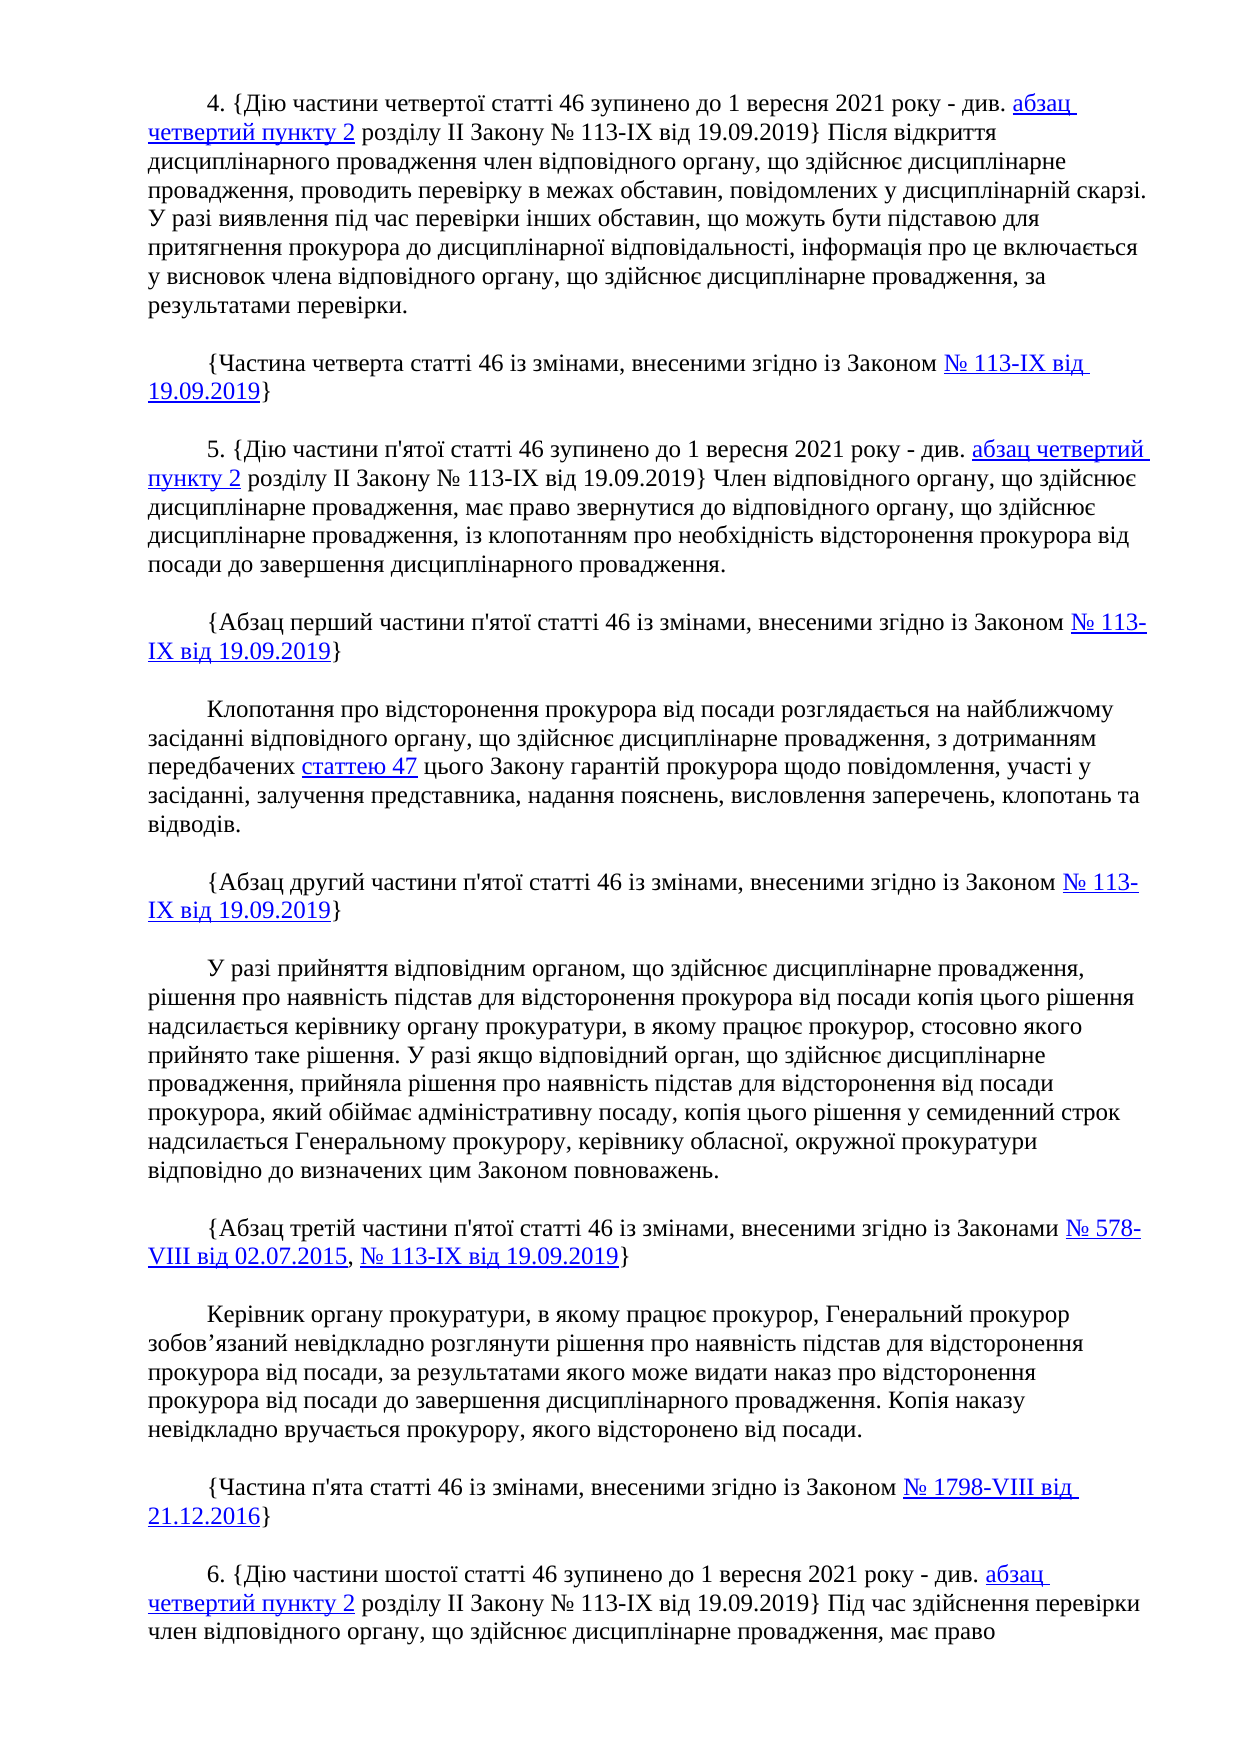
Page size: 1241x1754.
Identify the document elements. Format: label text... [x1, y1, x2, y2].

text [148, 1559, 1152, 1645]
text {Абзац третій частини п'ятої статті 46 із змінами, внесеними згідно із Законами № 578-VIII від 02.07.2015, № 113-IX від 19.09.2019} [148, 1213, 1152, 1270]
text {Абзац перший частини п'ятої статті 46 із змінами, внесеними згідно із Законом № 113-IX від 19.09.2019} [148, 607, 1152, 665]
text Клопотання про відсторонення прокурора від посади розглядається на найближчому засіданні відповідного органу, що здійснює дисциплінарне провадження, з дотриманням передбачених статтею 47 цього Закону гарантій прокурора щодо повідомлення, участі у засіданні, залучення представника, надання пояснень, висловлення заперечень, клопотань та відводів. [148, 694, 1152, 838]
text {Частина четверта статті 46 із змінами, внесеними згідно із Законом № 113-IX від 19.09.2019} [148, 348, 1152, 405]
text 4. {Дію частини четвертої статті 46 зупинено до 1 вересня 2021 року - див. абзац четвертий пункту 2 розділу II Закону № 113-IX від 19.09.2019} Після відкриття дисциплінарного провадження член відповідного органу, що здійснює дисциплінарне провадження, проводить перевірку в межах обставин, повідомлених у дисциплінарній скарзі. У разі виявлення під час перевірки інших обставин, що можуть бути підставою для притягнення прокурора до дисциплінарної відповідальності, інформація про це включається у висновок члена відповідного органу, що здійснює дисциплінарне провадження, за результатами перевірки. [148, 88, 1152, 318]
text {Частина п'ята статті 46 із змінами, внесеними згідно із Законом № 1798-VIII від 21.12.2016} [148, 1472, 1152, 1530]
text 5. {Дію частини п'ятої статті 46 зупинено до 1 вересня 2021 року - див. абзац четвертий пункту 2 розділу II Закону № 113-IX від 19.09.2019} Член відповідного органу, що здійснює дисциплінарне провадження, має право звернутися до відповідного органу, що здійснює дисциплінарне провадження, із клопотанням про необхідність відсторонення прокурора від посади до завершення дисциплінарного провадження. [148, 434, 1152, 578]
text У разі прийняття відповідним органом, що здійснює дисциплінарне провадження, рішення про наявність підстав для відсторонення прокурора від посади копія цього рішення надсилається керівнику органу прокуратури, в якому працює прокурор, стосовно якого прийнято таке рішення. У разі якщо відповідний орган, що здійснює дисциплінарне провадження, прийняла рішення про наявність підстав для відсторонення від посади прокурора, який обіймає адміністративну посаду, копія цього рішення у семиденний строк надсилається Генеральному прокурору, керівнику обласної, окружної прокуратури відповідно до визначених цим Законом повноважень. [148, 953, 1152, 1183]
text Керівник органу прокуратури, в якому працює прокурор, Генеральний прокурор зобов’язаний невідкладно розглянути рішення про наявність підстав для відсторонення прокурора від посади, за результатами якого може видати наказ про відсторонення прокурора від посади до завершення дисциплінарного провадження. Копія наказу невідкладно вручається прокурору, якого відсторонено від посади. [148, 1299, 1152, 1443]
text {Абзац другий частини п'ятої статті 46 із змінами, внесеними згідно із Законом № 113-IX від 19.09.2019} [148, 867, 1152, 924]
